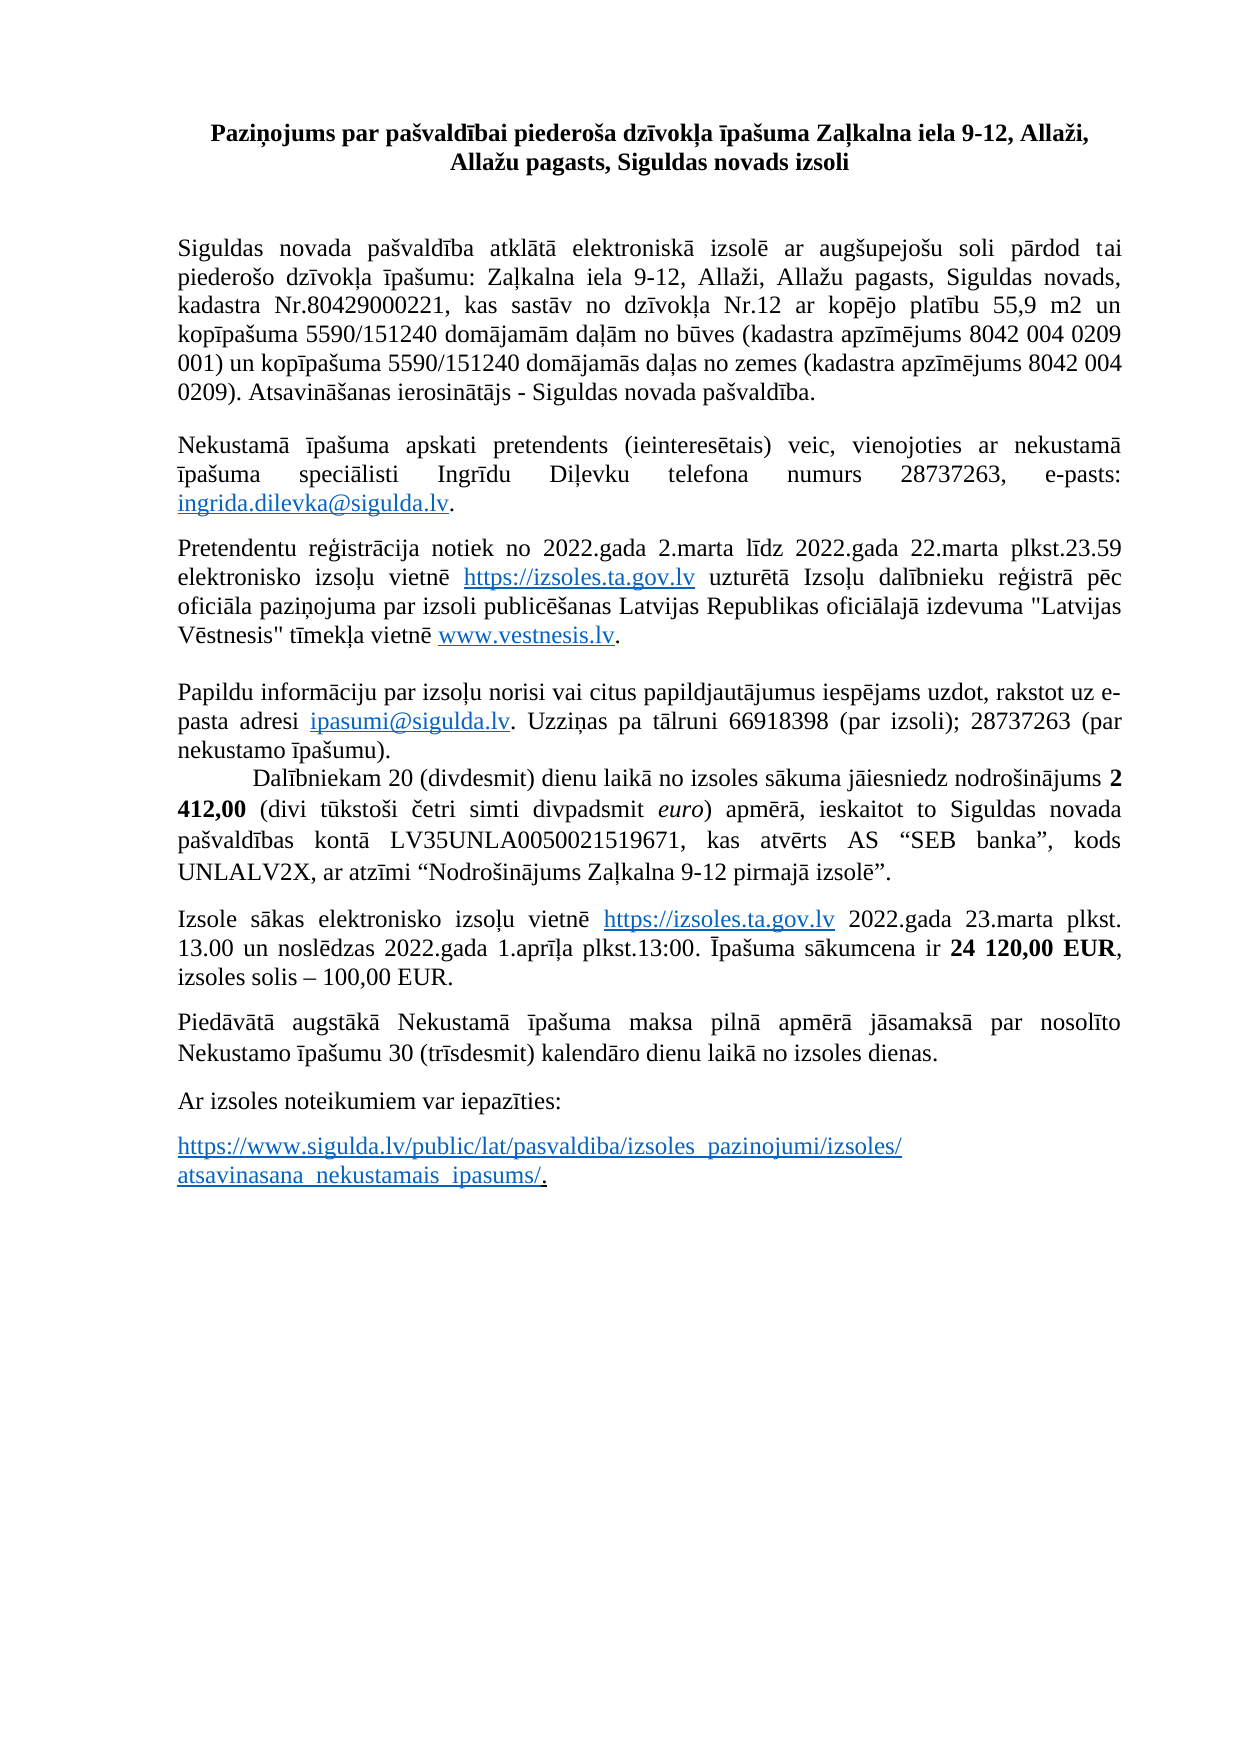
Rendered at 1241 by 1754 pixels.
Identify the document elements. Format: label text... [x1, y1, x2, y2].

text Papildu informāciju par izsoļu norisi vai citus papildjautājumus iespējams uzdot, rakstot uz e-pasta adresi ipasumi@sigulda.lv. Uzziņas pa tālruni 66918398 (par izsoli); 28737263 (par nekustamo īpašumu). [177, 677, 1122, 763]
text Dalībniekam 20 (divdesmit) dienu laikā no izsoles sākuma jāiesniedz nodrošinājums 2 412,00 (divi tūkstoši četri simti divpadsmit euro) apmērā, ieskaitot to Siguldas novada pašvaldības kontā LV35UNLA0050021519671, kas atvērts AS “SEB banka”, kods UNLALV2X, ar atzīmi “Nodrošinājums Zaļkalna 9-12 pirmajā izsolē”. [177, 763, 1122, 885]
text Nekustamā īpašuma apskati pretendents (ieinteresētais) veic, vienojoties ar nekustamā īpašuma speciālisti Ingrīdu Diļevku telefona numurs 28737263, e-pasts: ingrida.dilevka@sigulda.lv. [177, 431, 1122, 517]
text https://www.sigulda.lv/public/lat/pasvaldiba/izsoles_pazinojumi/izsoles/atsavinasana_nekustamais_ipasums/. [177, 1131, 1122, 1189]
text Paziņojums par pašvaldībai piederoša dzīvokļa īpašuma Zaļkalna iela 9-12, Allaži, Allažu pagasts, Siguldas novads izsoli [177, 118, 1122, 176]
text Ar izsoles noteikumiem var iepazīties: [177, 1086, 1122, 1115]
text Pretendentu reģistrācija notiek no 2022.gada 2.marta līdz 2022.gada 22.marta plkst.23.59 elektronisko izsoļu vietnē https://izsoles.ta.gov.lv uzturētā Izsoļu dalībnieku reģistrā pēc oficiāla paziņojuma par izsoli publicēšanas Latvijas Republikas oficiālajā izdevuma "Latvijas Vēstnesis" tīmekļa vietnē www.vestnesis.lv. [177, 533, 1122, 648]
text Siguldas novada pašvaldība atklātā elektroniskā izsolē ar augšupejošu soli pārdod tai piederošo dzīvokļa īpašumu: Zaļkalna iela 9-12, Allaži, Allažu pagasts, Siguldas novads, kadastra Nr.80429000221, kas sastāv no dzīvokļa Nr.12 ar kopējo platību 55,9 m2 un kopīpašuma 5590/151240 domājamām daļām no būves (kadastra apzīmējums 8042 004 0209 001) un kopīpašuma 5590/151240 domājamās daļas no zemes (kadastra apzīmējums 8042 004 0209). Atsavināšanas ierosinātājs - Siguldas novada pašvaldība. [177, 233, 1122, 406]
text Izsole sākas elektronisko izsoļu vietnē https://izsoles.ta.gov.lv 2022.gada 23.marta plkst. 13.00 un noslēdzas 2022.gada 1.aprīļa plkst.13:00. Īpašuma sākumcena ir 24 120,00 EUR, izsoles solis – 100,00 EUR. [177, 904, 1122, 991]
text Piedāvātā augstākā Nekustamā īpašuma maksa pilnā apmērā jāsamaksā par nosolīto Nekustamo īpašumu 30 (trīsdesmit) kalendāro dienu laikā no izsoles dienas. [177, 1007, 1122, 1067]
